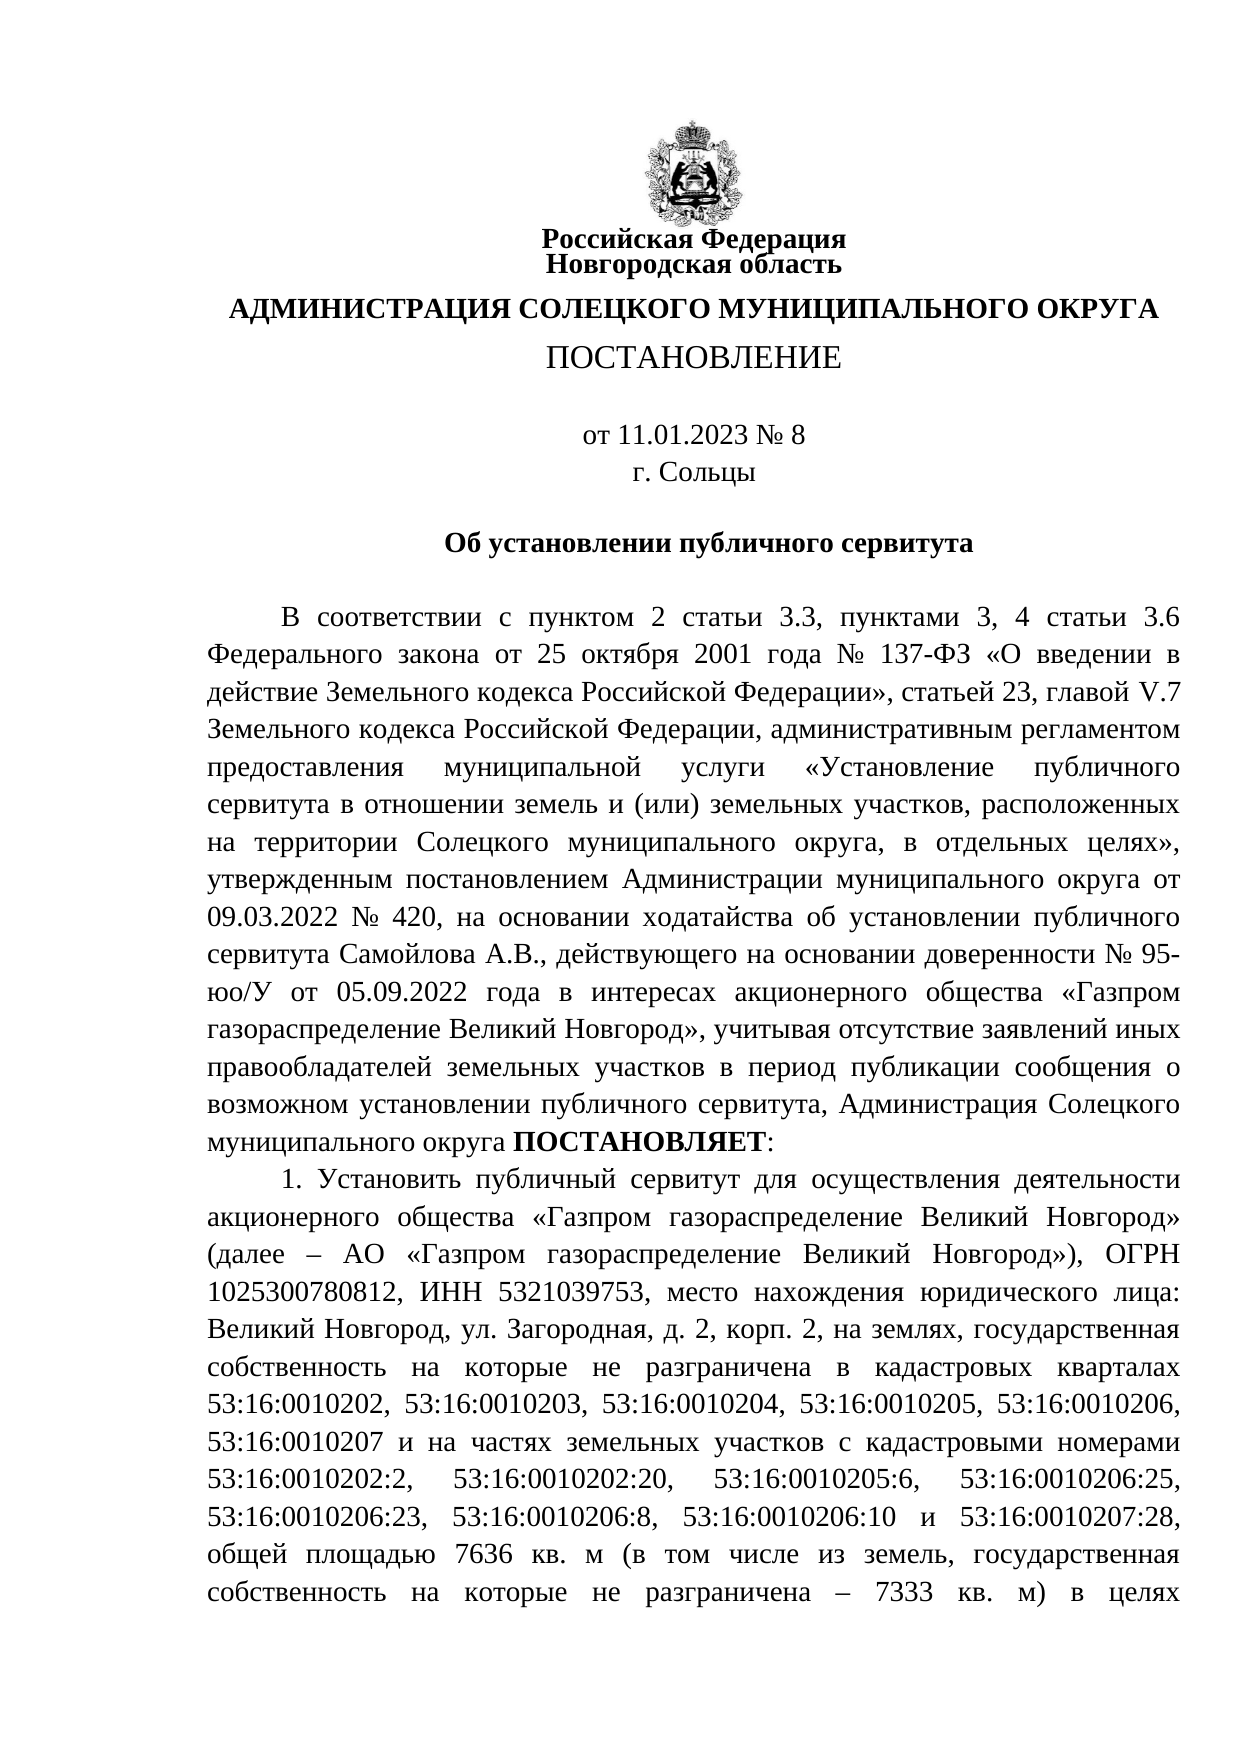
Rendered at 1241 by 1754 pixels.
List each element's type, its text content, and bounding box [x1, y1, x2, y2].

text Администрация СОЛЕЦКОГО муниципального округа [207, 291, 1181, 324]
picture [642, 118, 746, 229]
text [207, 1159, 1181, 1609]
table_header Об установлении публичного сервитута [196, 525, 1222, 559]
text ПОСТАНОВЛЕНИЕ [207, 337, 1181, 375]
text г. Сольцы [207, 450, 1181, 488]
text от 11.01.2023 № 8 [207, 413, 1181, 450]
text Российская Федерация [207, 228, 1181, 253]
text Новгородская область [207, 253, 1181, 278]
text В соответствии с пунктом 2 статьи 3.3, пунктами 3, 4 статьи 3.6 Федерального закона от 25 октября 2001 года № 137-ФЗ «О введении в действие Земельного кодекса Российской Федерации», статьей 23, главой V.7 Земельного кодекса Российской Федерации, административным регламентом предоставления муниципальной услуги «Установление публичного сервитута в отношении земель и (или) земельных участков, расположенных на территории Солецкого муниципального округа, в отдельных целях», утвержденным постановлением Администрации муниципального округа от 09.03.2022 № 420, на основании ходатайства об установлении публичного сервитута Самойлова А.В., действующего на основании доверенности № 95-юо/У от 05.09.2022 года в интересах акционерного общества «Газпром газораспределение Великий Новгород», учитывая отсутствие заявлений иных правообладателей земельных участков в период публикации сообщения о возможном установлении публичного сервитута, Администрация Солецкого муниципального округа ПОСТАНОВЛЯЕТ: [207, 596, 1181, 1159]
